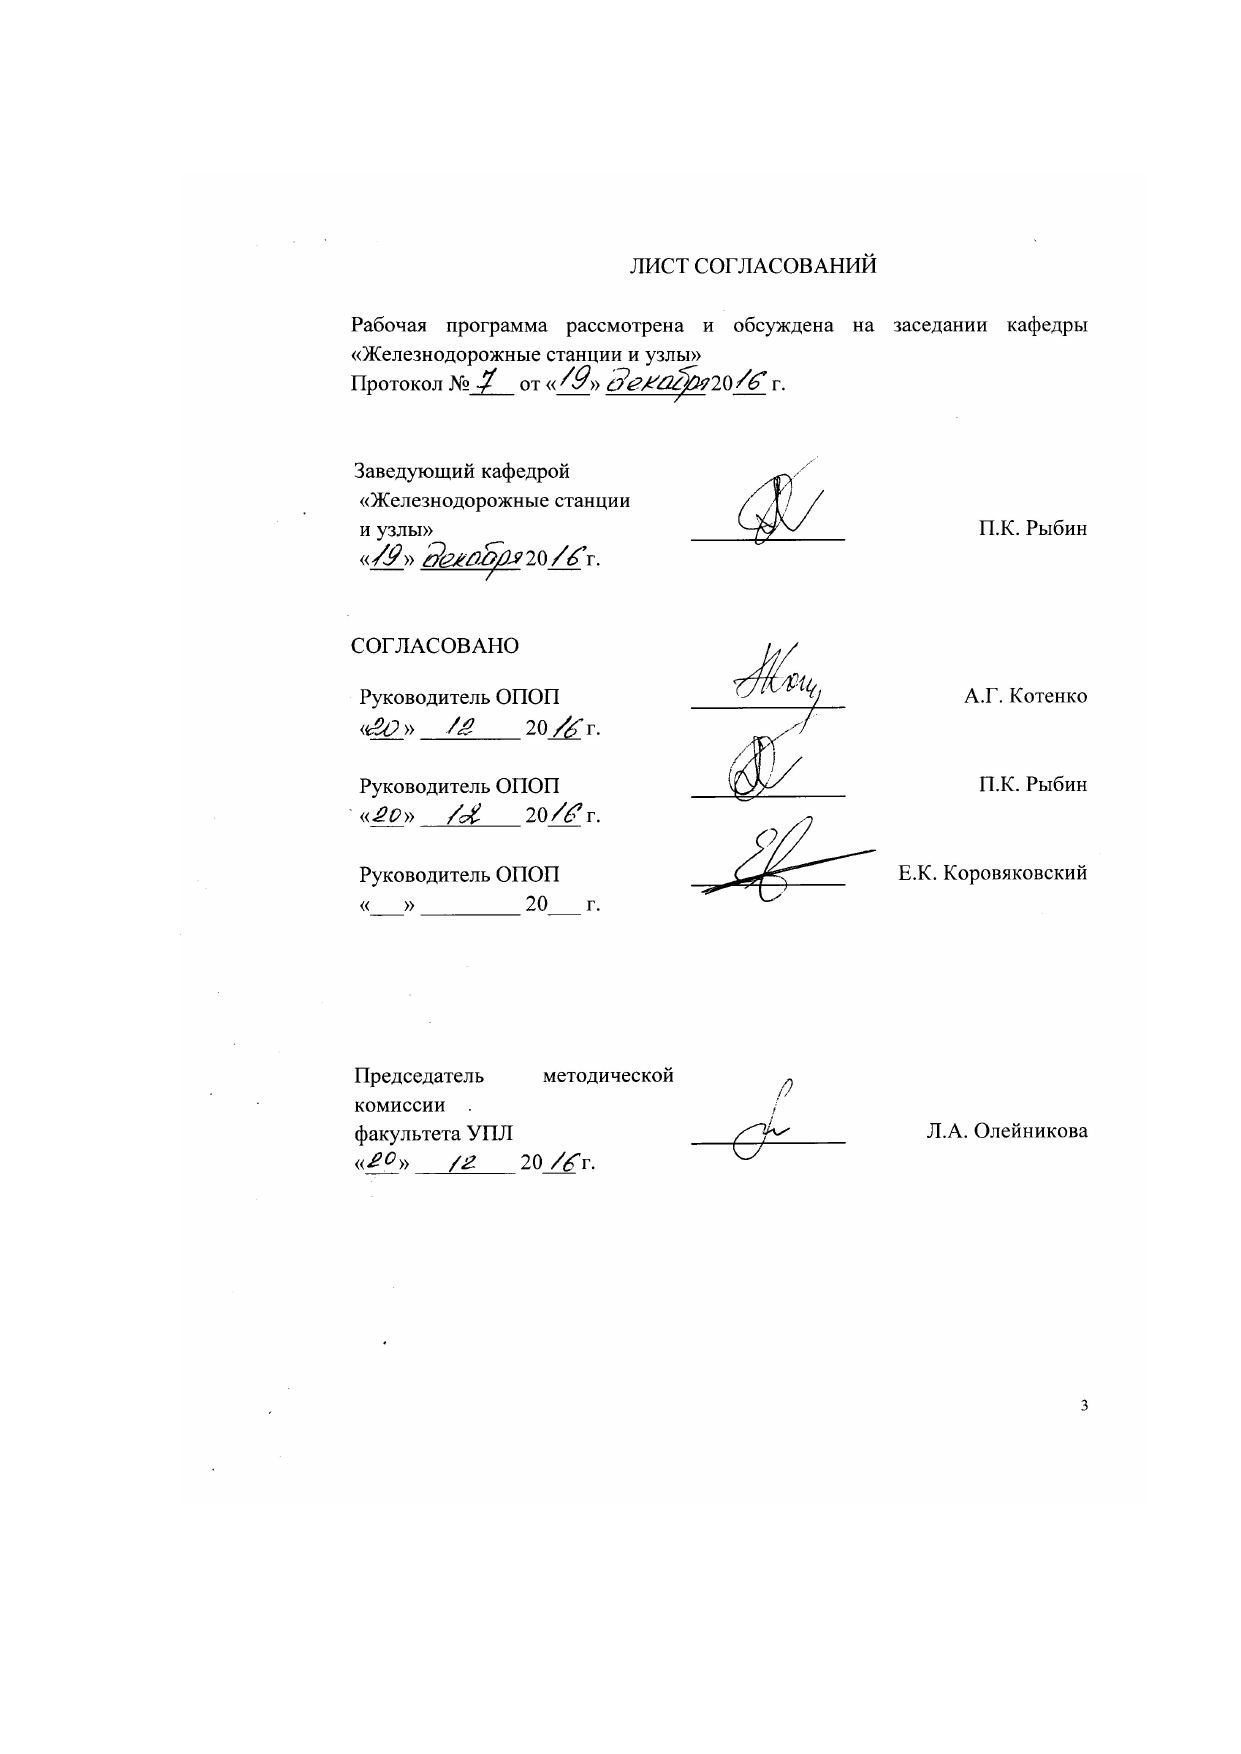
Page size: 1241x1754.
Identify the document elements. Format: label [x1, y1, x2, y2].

picture [180, 171, 1149, 1505]
